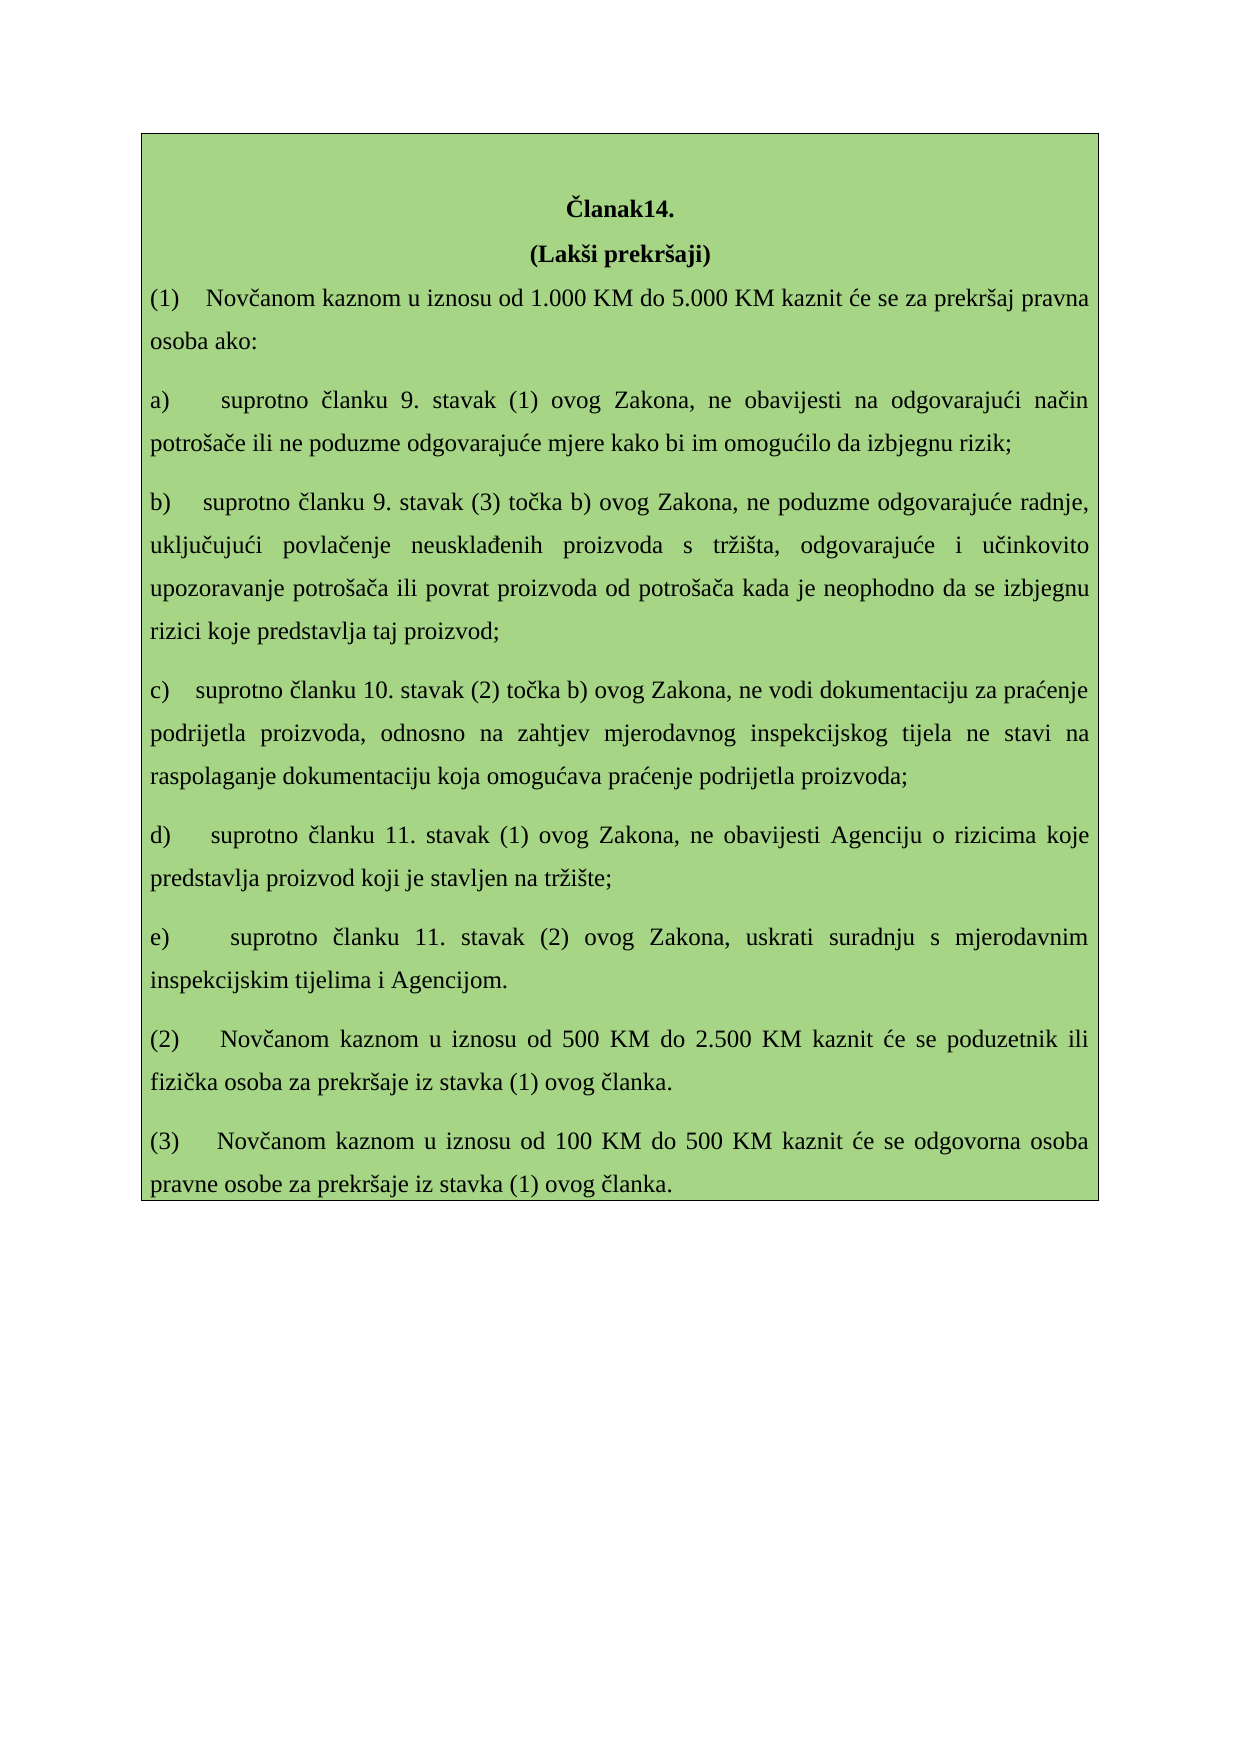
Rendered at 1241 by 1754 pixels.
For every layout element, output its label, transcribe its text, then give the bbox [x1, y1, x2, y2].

text b) suprotno članku 9. stavak (3) točka b) ovog Zakona, ne poduzme odgovarajuće radnje, uključujući povlačenje neusklađenih proizvoda s tržišta, odgovarajuće i učinkovito upozoravanje potrošača ili povrat proizvoda od potrošača kada je neophodno da se izbjegnu rizici koje predstavlja taj proizvod; [142, 484, 1098, 645]
text Članak14. [142, 191, 1098, 223]
text e) suprotno članku 11. stavak (2) ovog Zakona, uskrati suradnju s mjerodavnim inspekcijskim tijelima i Agencijom. [142, 919, 1098, 994]
text a) suprotno članku 9. stavak (1) ovog Zakona, ne obavijesti na odgovarajući način potrošače ili ne poduzme odgovarajuće mjere kako bi im omogućilo da izbjegnu rizik; [142, 382, 1098, 457]
text (2) Novčanom kaznom u iznosu od 500 KM do 2.500 KM kaznit će se poduzetnik ili fizička osoba za prekršaje iz stavka (1) ovog članka. [142, 1021, 1098, 1096]
text (3) Novčanom kaznom u iznosu od 100 KM do 500 KM kaznit će se odgovorna osoba pravne osobe za prekršaje iz stavka (1) ovog članka. [142, 1123, 1098, 1200]
text (Lakši prekršaji) [142, 236, 1098, 268]
text (1) Novčanom kaznom u iznosu od 1.000 KM do 5.000 KM kaznit će se za prekršaj pravna osoba ako: [142, 280, 1098, 355]
text d) suprotno članku 11. stavak (1) ovog Zakona, ne obavijesti Agenciju o rizicima koje predstavlja proizvod koji je stavljen na tržište; [142, 817, 1098, 892]
text c) suprotno članku 10. stavak (2) točka b) ovog Zakona, ne vodi dokumentaciju za praćenje podrijetla proizvoda, odnosno na zahtjev mjerodavnog inspekcijskog tijela ne stavi na raspolaganje dokumentaciju koja omogućava praćenje podrijetla proizvoda; [142, 672, 1098, 790]
